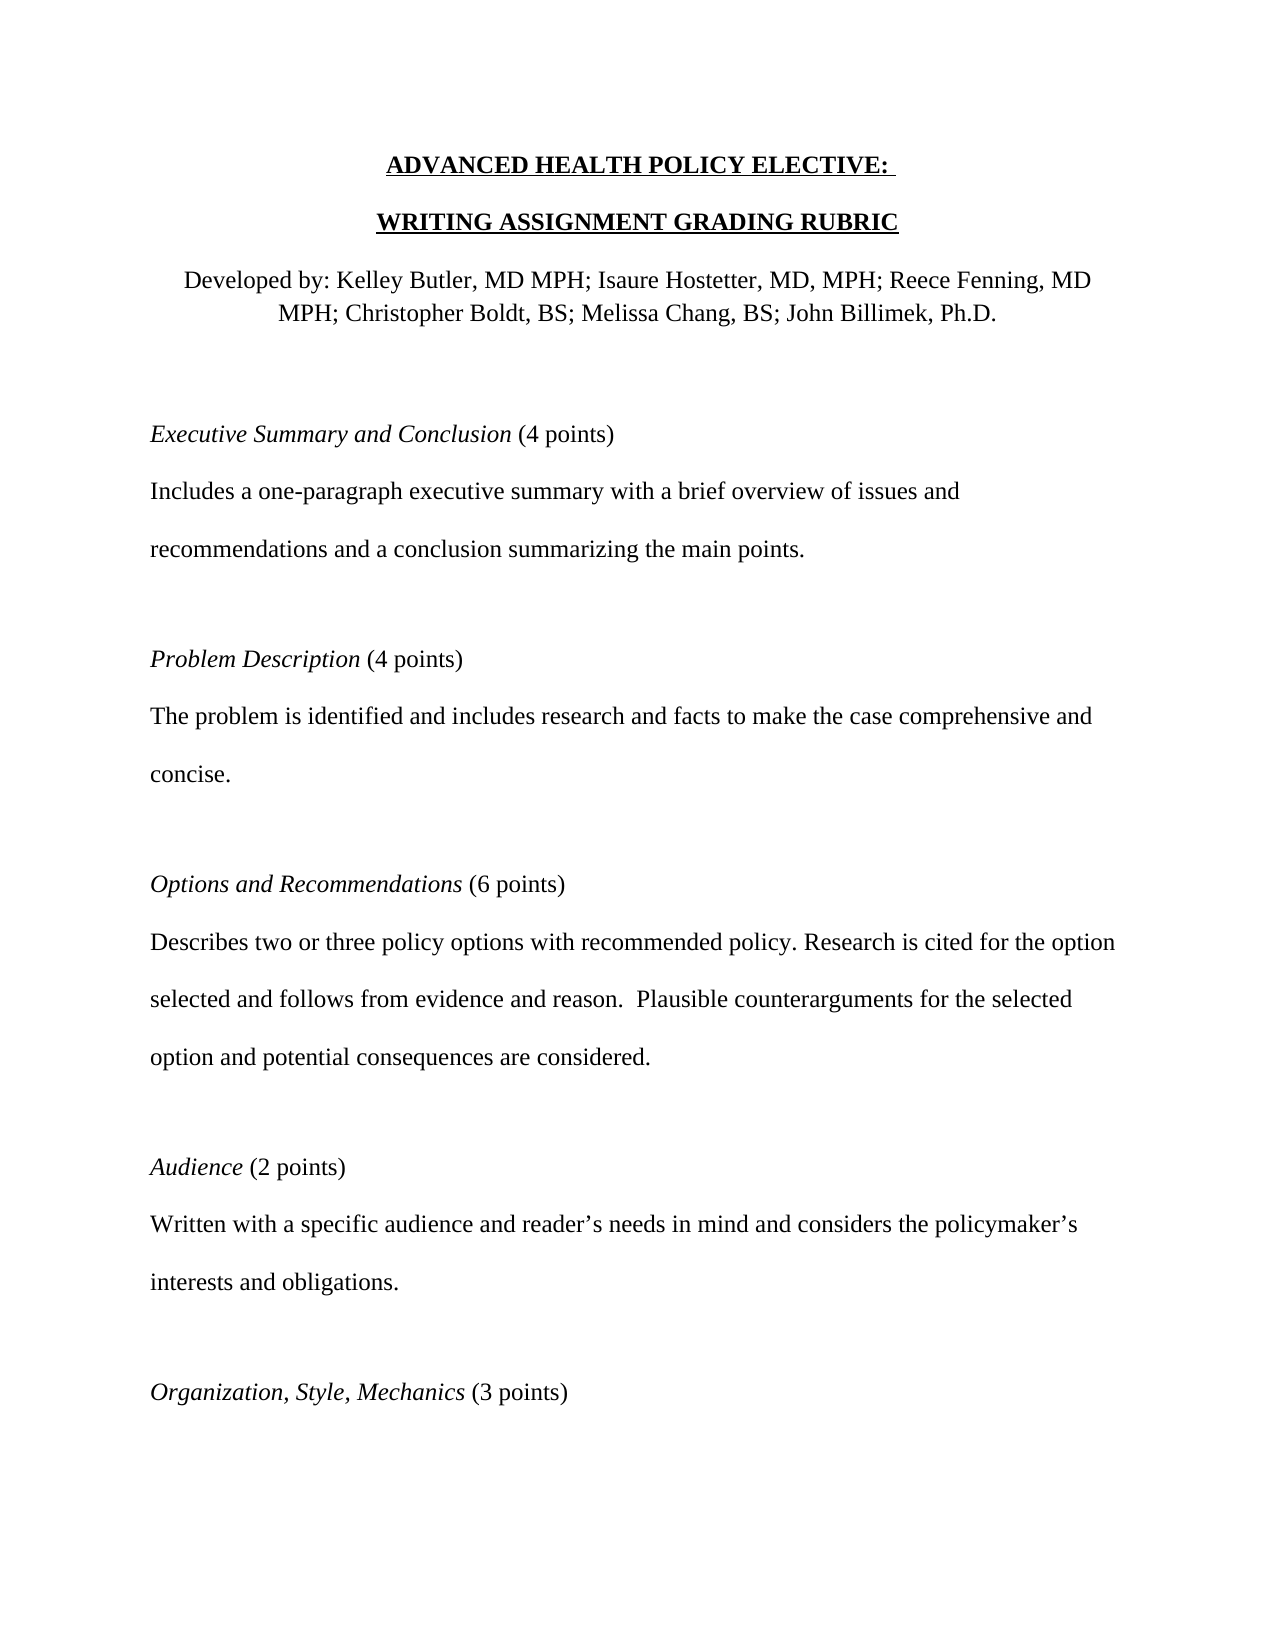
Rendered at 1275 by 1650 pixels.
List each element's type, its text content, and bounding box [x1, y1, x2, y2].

text Describes two or three policy options with recommended policy. Research is cited for the option selected and follows from evidence and reason. Plausible counterarguments for the selected option and potential consequences are considered. [150, 927, 1125, 1070]
text Written with a specific audience and reader’s needs in mind and considers the policymaker’s interests and obligations. [150, 1209, 1125, 1296]
text Executive Summary and Conclusion (4 points) [150, 419, 1125, 447]
text Includes a one-paragraph executive summary with a brief overview of issues and recommendations and a conclusion summarizing the main points. [150, 476, 1125, 562]
text Audience (2 points) [150, 1152, 1125, 1181]
subtitle WRITING ASSIGNMENT GRADING RUBRIC [150, 207, 1125, 236]
subtitle ADVANCED HEALTH POLICY ELECTIVE: [150, 150, 1125, 179]
text Options and Recommendations (6 points) [150, 869, 1125, 898]
text The problem is identified and includes research and facts to make the case comprehensive and concise. [150, 701, 1125, 788]
text Developed by: Kelley Butler, MD MPH; Isaure Hostetter, MD, MPH; Reece Fenning, MD MPH; Christopher Boldt, BS; Melissa Chang, BS; John Billimek, Ph.D. [150, 265, 1125, 327]
text Problem Description (4 points) [150, 644, 1125, 673]
text Organization, Style, Mechanics (3 points) [150, 1377, 1125, 1406]
